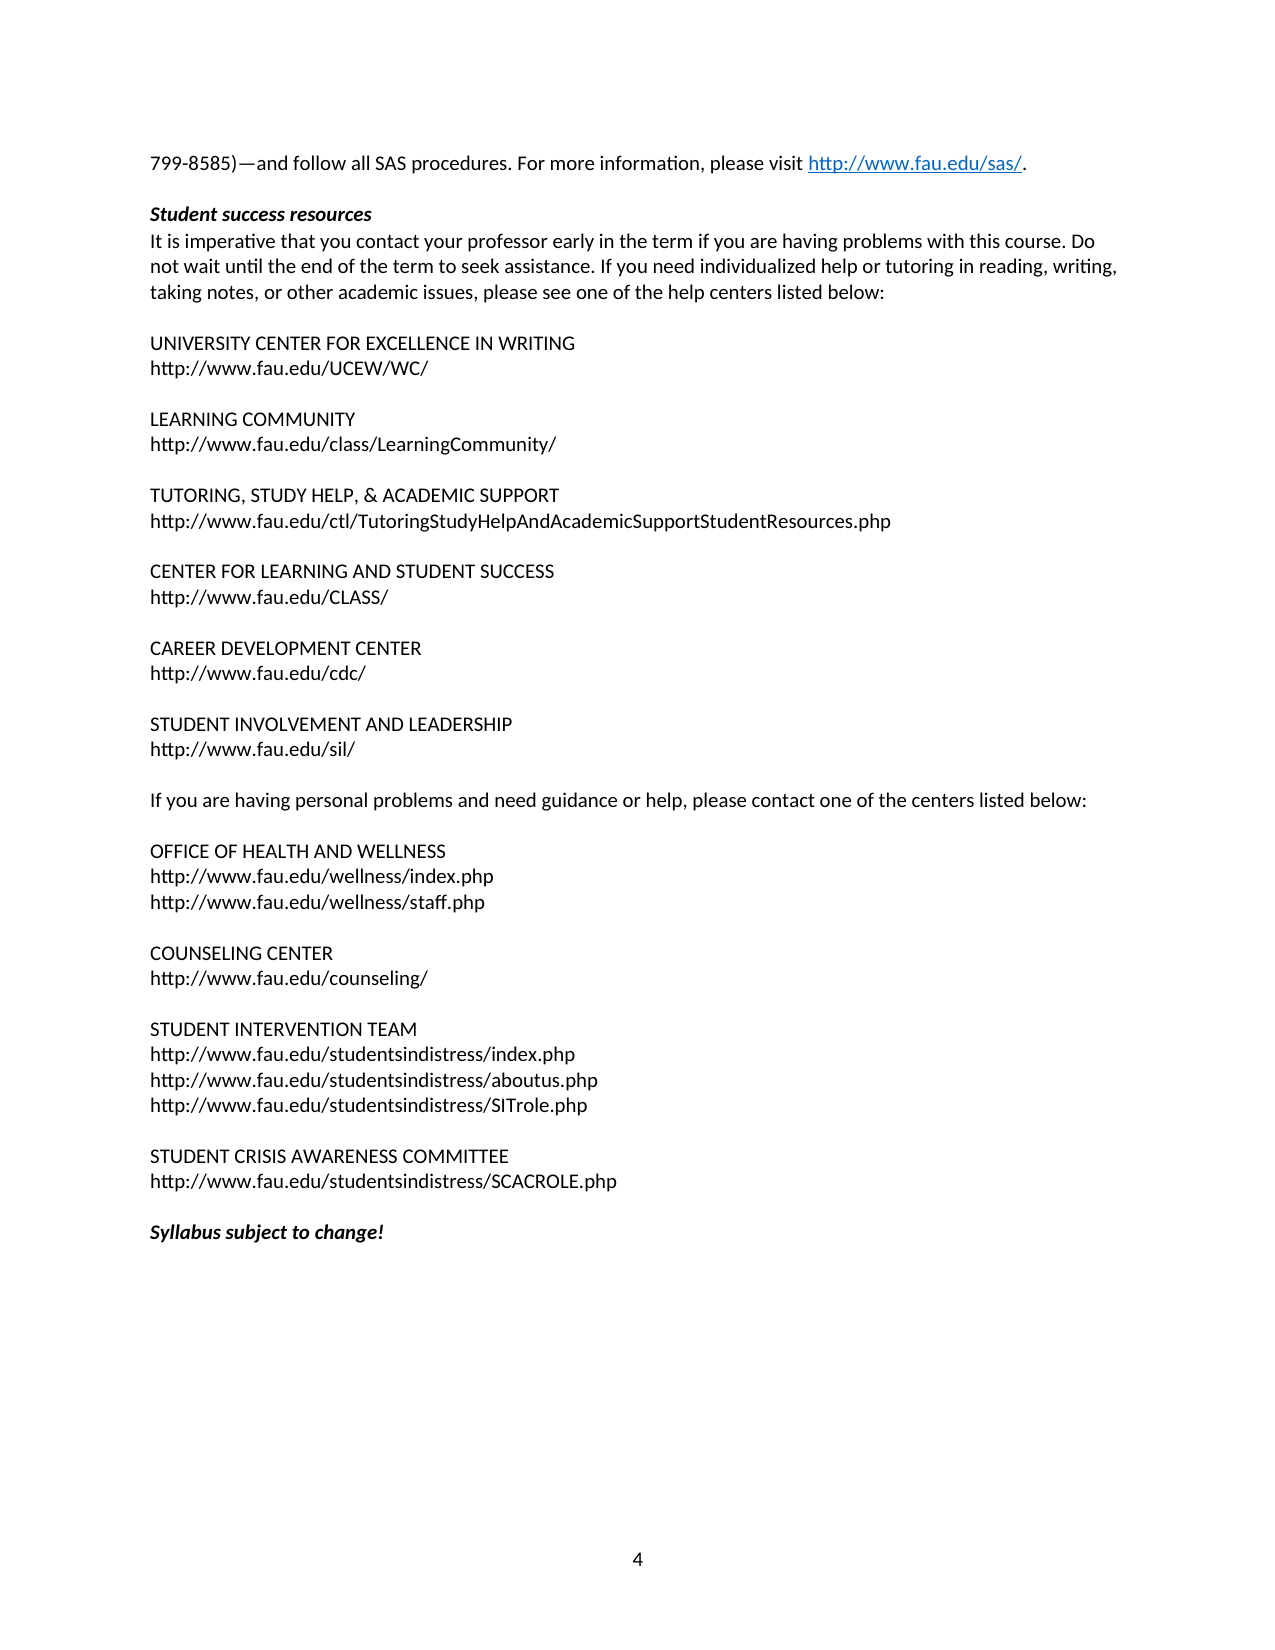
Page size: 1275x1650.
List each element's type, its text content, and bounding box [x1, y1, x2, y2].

text http://www.fau.edu/studentsindistress/SITrole.php [150, 1092, 1125, 1118]
text http://www.fau.edu/studentsindistress/index.php [150, 1042, 1125, 1067]
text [150, 150, 1125, 175]
text http://www.fau.edu/wellness/index.php [150, 864, 1125, 889]
text http://www.fau.edu/cdc/ [150, 660, 1125, 686]
text STUDENT INVOLVEMENT AND LEADERSHIP [150, 711, 1125, 737]
text COUNSELING CENTER [150, 940, 1125, 965]
text http://www.fau.edu/CLASS/ [150, 584, 1125, 609]
text CAREER DEVELOPMENT CENTER [150, 635, 1125, 660]
text If you are having personal problems and need guidance or help, please contact one of the centers listed below: [150, 787, 1125, 813]
text It is imperative that you contact your professor early in the term if you are having problems with this course. Do not wait until the end of the term to seek assistance. If you need individualized help or tutoring in reading, writing, taking notes, or other academic issues, please see one of the help centers listed below: [150, 228, 1125, 304]
text LEARNING COMMUNITY [150, 406, 1125, 432]
text OFFICE OF HEALTH AND WELLNESS [150, 838, 1125, 864]
text http://www.fau.edu/class/LearningCommunity/ [150, 432, 1125, 457]
text Student success resources [150, 201, 1125, 226]
text STUDENT CRISIS AWARENESS COMMITTEE [150, 1143, 1125, 1169]
text CENTER FOR LEARNING AND STUDENT SUCCESS [150, 559, 1125, 584]
text STUDENT INTERVENTION TEAM [150, 1016, 1125, 1042]
text UNIVERSITY CENTER FOR EXCELLENCE IN WRITING [150, 330, 1125, 355]
text http://www.fau.edu/sil/ [150, 737, 1125, 762]
text http://www.fau.edu/wellness/staff.php [150, 889, 1125, 914]
text http://www.fau.edu/ctl/TutoringStudyHelpAndAcademicSupportStudentResources.php [150, 508, 1125, 533]
text http://www.fau.edu/UCEW/WC/ [150, 355, 1125, 381]
text http://www.fau.edu/studentsindistress/aboutus.php [150, 1067, 1125, 1092]
text TUTORING, STUDY HELP, & ACADEMIC SUPPORT [150, 482, 1125, 508]
text http://www.fau.edu/counseling/ [150, 965, 1125, 991]
text http://www.fau.edu/studentsindistress/SCACROLE.php [150, 1169, 1125, 1194]
text Syllabus subject to change! [150, 1219, 1125, 1245]
